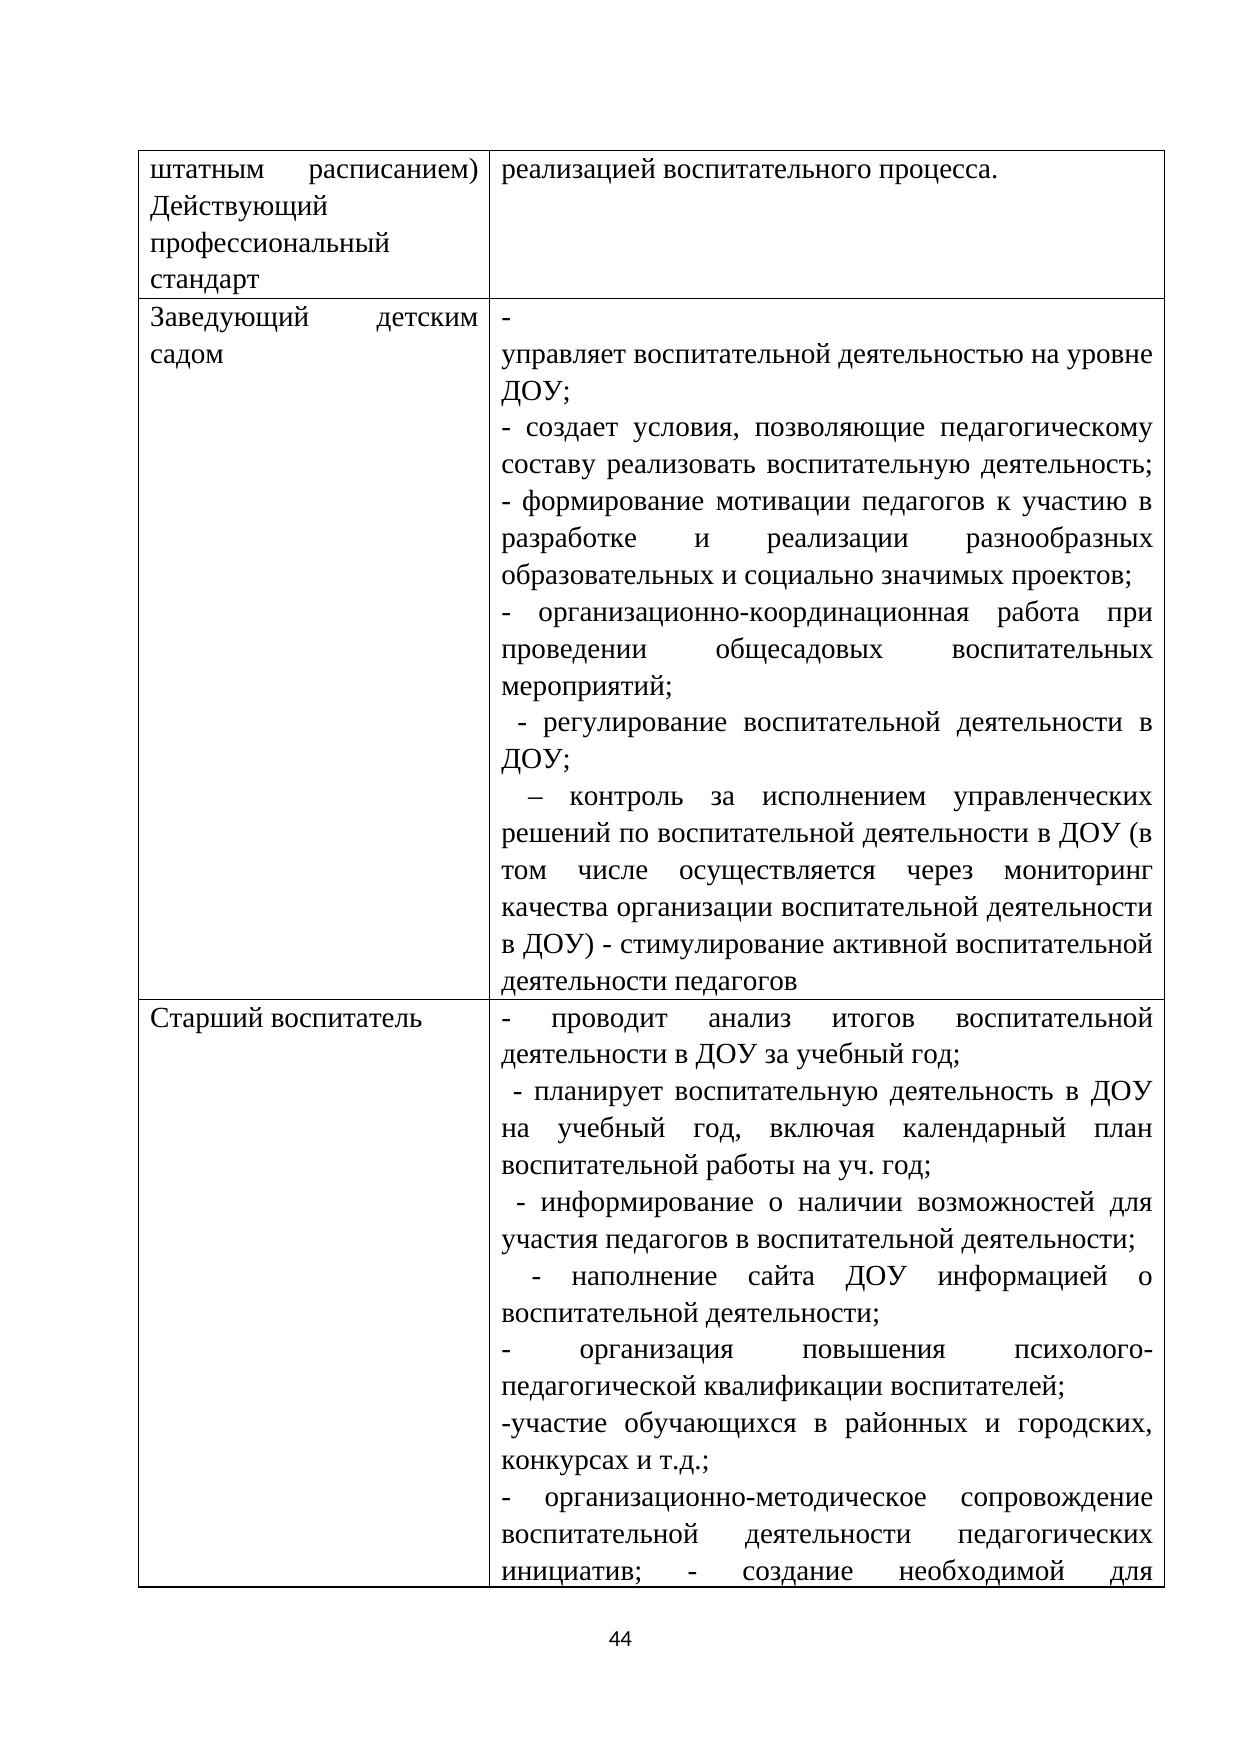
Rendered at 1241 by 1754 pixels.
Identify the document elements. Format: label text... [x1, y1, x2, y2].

table_cell Старший воспитатель [139, 1000, 489, 1586]
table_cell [490, 1000, 1164, 1586]
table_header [490, 151, 1164, 298]
table_cell - управляет воспитательной деятельностью на уровне ДОУ; - создает условия, позволяющие педагогическому составу реализовать воспитательную деятельность; - формирование мотивации педагогов к участию в разработке и реализации разнообразных образовательных и социально значимых проектов; - организационно-координационная работа при проведении общесадовых воспитательных мероприятий; - регулирование воспитательной деятельности в ДОУ; – контроль за исполнением управленческих решений по воспитательной деятельности в ДОУ (в том числе осуществляется через мониторинг качества организации воспитательной деятельности в ДОУ) - стимулирование активной воспитательной деятельности педагогов [490, 299, 1164, 999]
table_cell Заведующий детским садом [139, 299, 489, 999]
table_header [139, 151, 489, 298]
